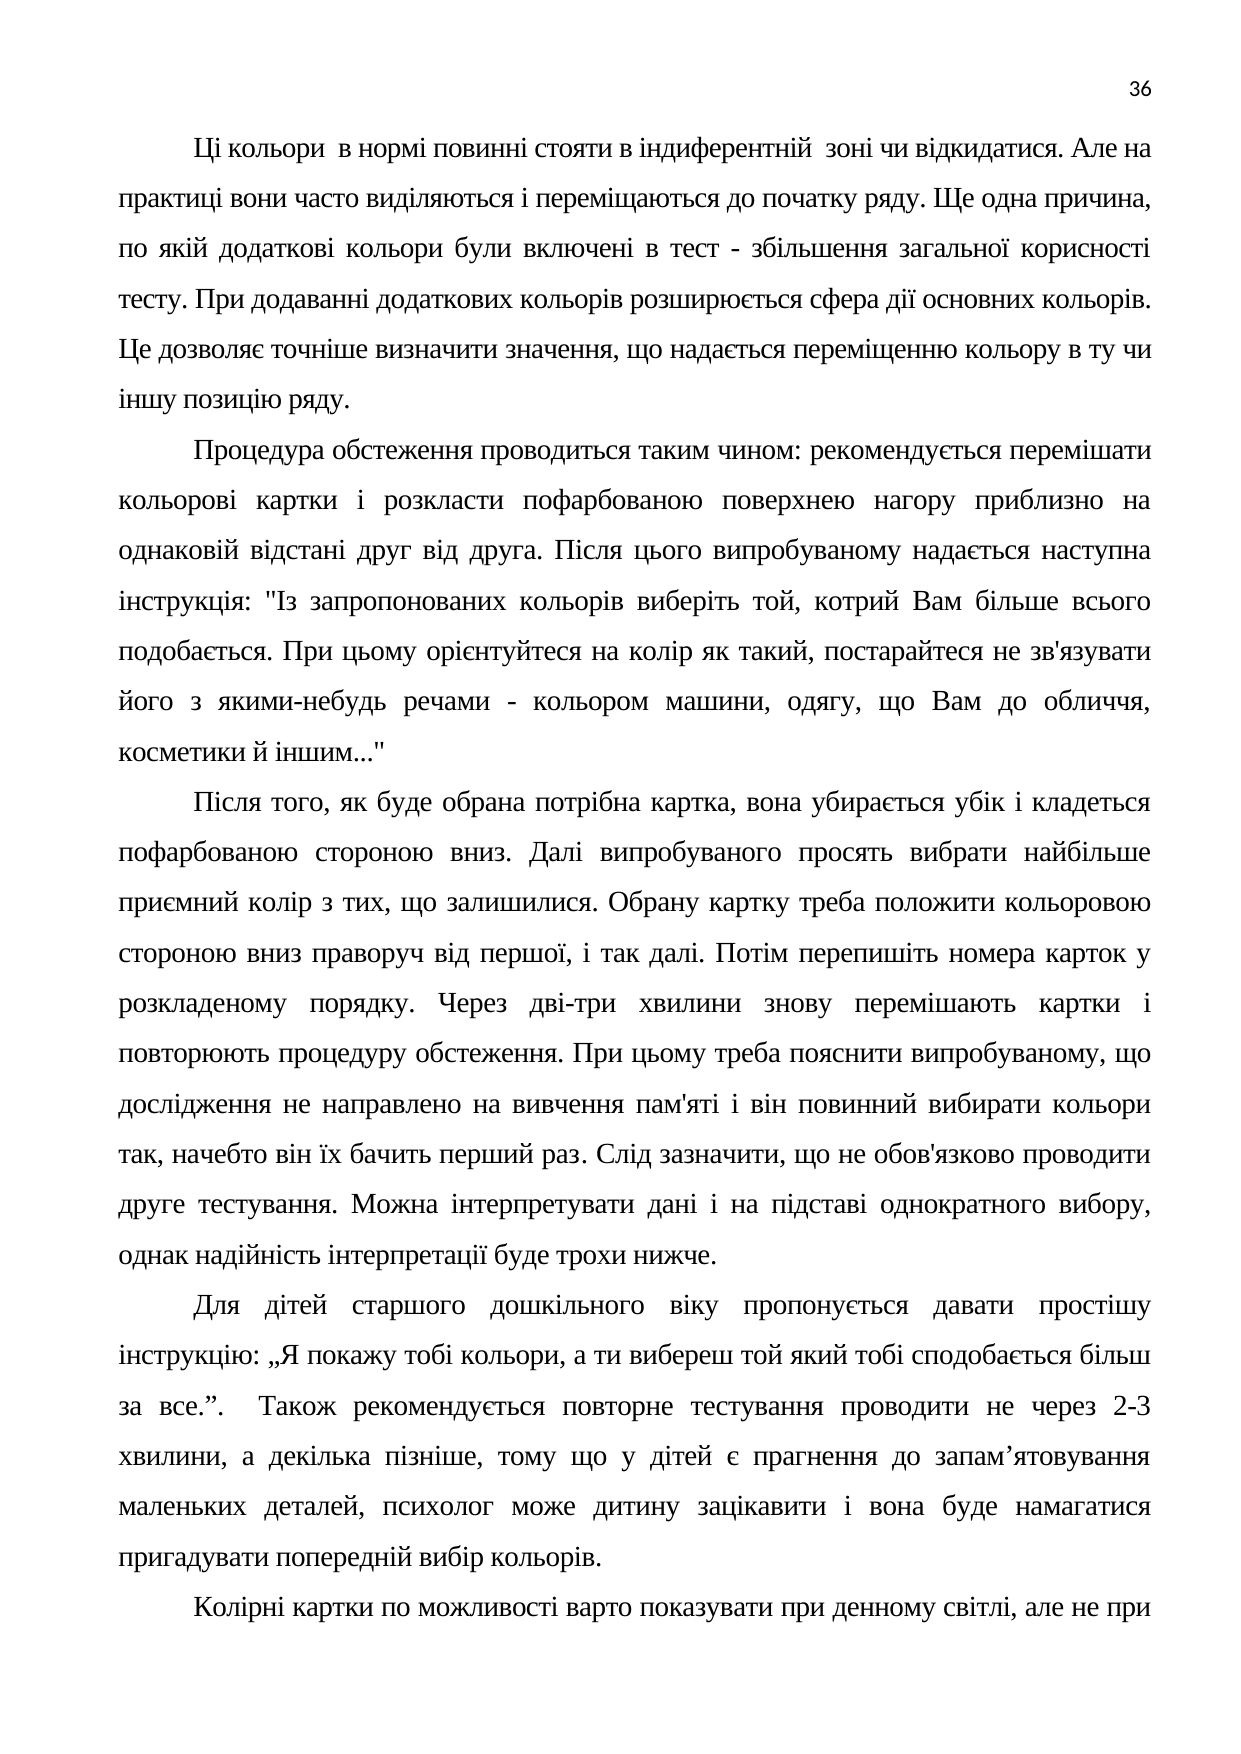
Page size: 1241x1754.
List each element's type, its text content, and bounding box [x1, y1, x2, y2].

text Процедура обстеження проводиться таким чином: рекомендується перемішати кольорові картки і розкласти пофарбованою поверхнею нагору приблизно на однаковій відстані друг від друга. Після цього випробуваному надається наступна інструкція: "Із запропонованих кольорів виберіть той, котрий Вам більше всього подобається. При цьому орієнтуйтеся на колір як такий, постарайтеся не зв'язувати його з якими-небудь речами - кольором машини, одягу, що Вам до обличчя, косметики й іншим..." [118, 432, 1152, 767]
text Ці кольори в нормі повинні стояти в індиферентній зоні чи відкидатися. Але на практиці вони часто виділяються і переміщаються до початку ряду. Ще одна причина, по якій додаткові кольори були включені в тест - збільшення загальної корисності тесту. При додаванні додаткових кольорів розширюється сфера дії основних кольорів. Це дозволяє точніше визначити значення, що надається переміщенню кольору в ту чи іншу позицію ряду. [118, 130, 1152, 415]
text Для дітей старшого дошкільного віку пропонується давати простішу інструкцію: „Я покажу тобі кольори, а ти вибереш той який тобі сподобається більш за все.”. Також рекомендується повторне тестування проводити не через 2-3 хвилини, а декілька пізніше, тому що у дітей є прагнення до запам’ятовування маленьких деталей, психолог може дитину зацікавити і вона буде намагатися пригадувати попередній вибір кольорів. [118, 1287, 1152, 1572]
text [118, 1589, 1152, 1622]
text Після того, як буде обрана потрібна картка, вона убирається убік і кладеться пофарбованою стороною вниз. Далі випробуваного просять вибрати найбільше приємний колір з тих, що залишилися. Обрану картку треба положити кольоровою стороною вниз праворуч від першої, і так далі. Потім перепишіть номера карток у розкладеному порядку. Через дві-три хвилини знову перемішають картки і повторюють процедуру обстеження. При цьому треба пояснити випробуваному, що дослідження не направлено на вивчення пам'яті і він повинний вибирати кольори так, начебто він їх бачить перший раз. Слід зазначити, що не обов'язково проводити друге тестування. Можна інтерпретувати дані і на підставі однократного вибору, однак надійність інтерпретації буде трохи нижче. [118, 784, 1152, 1270]
